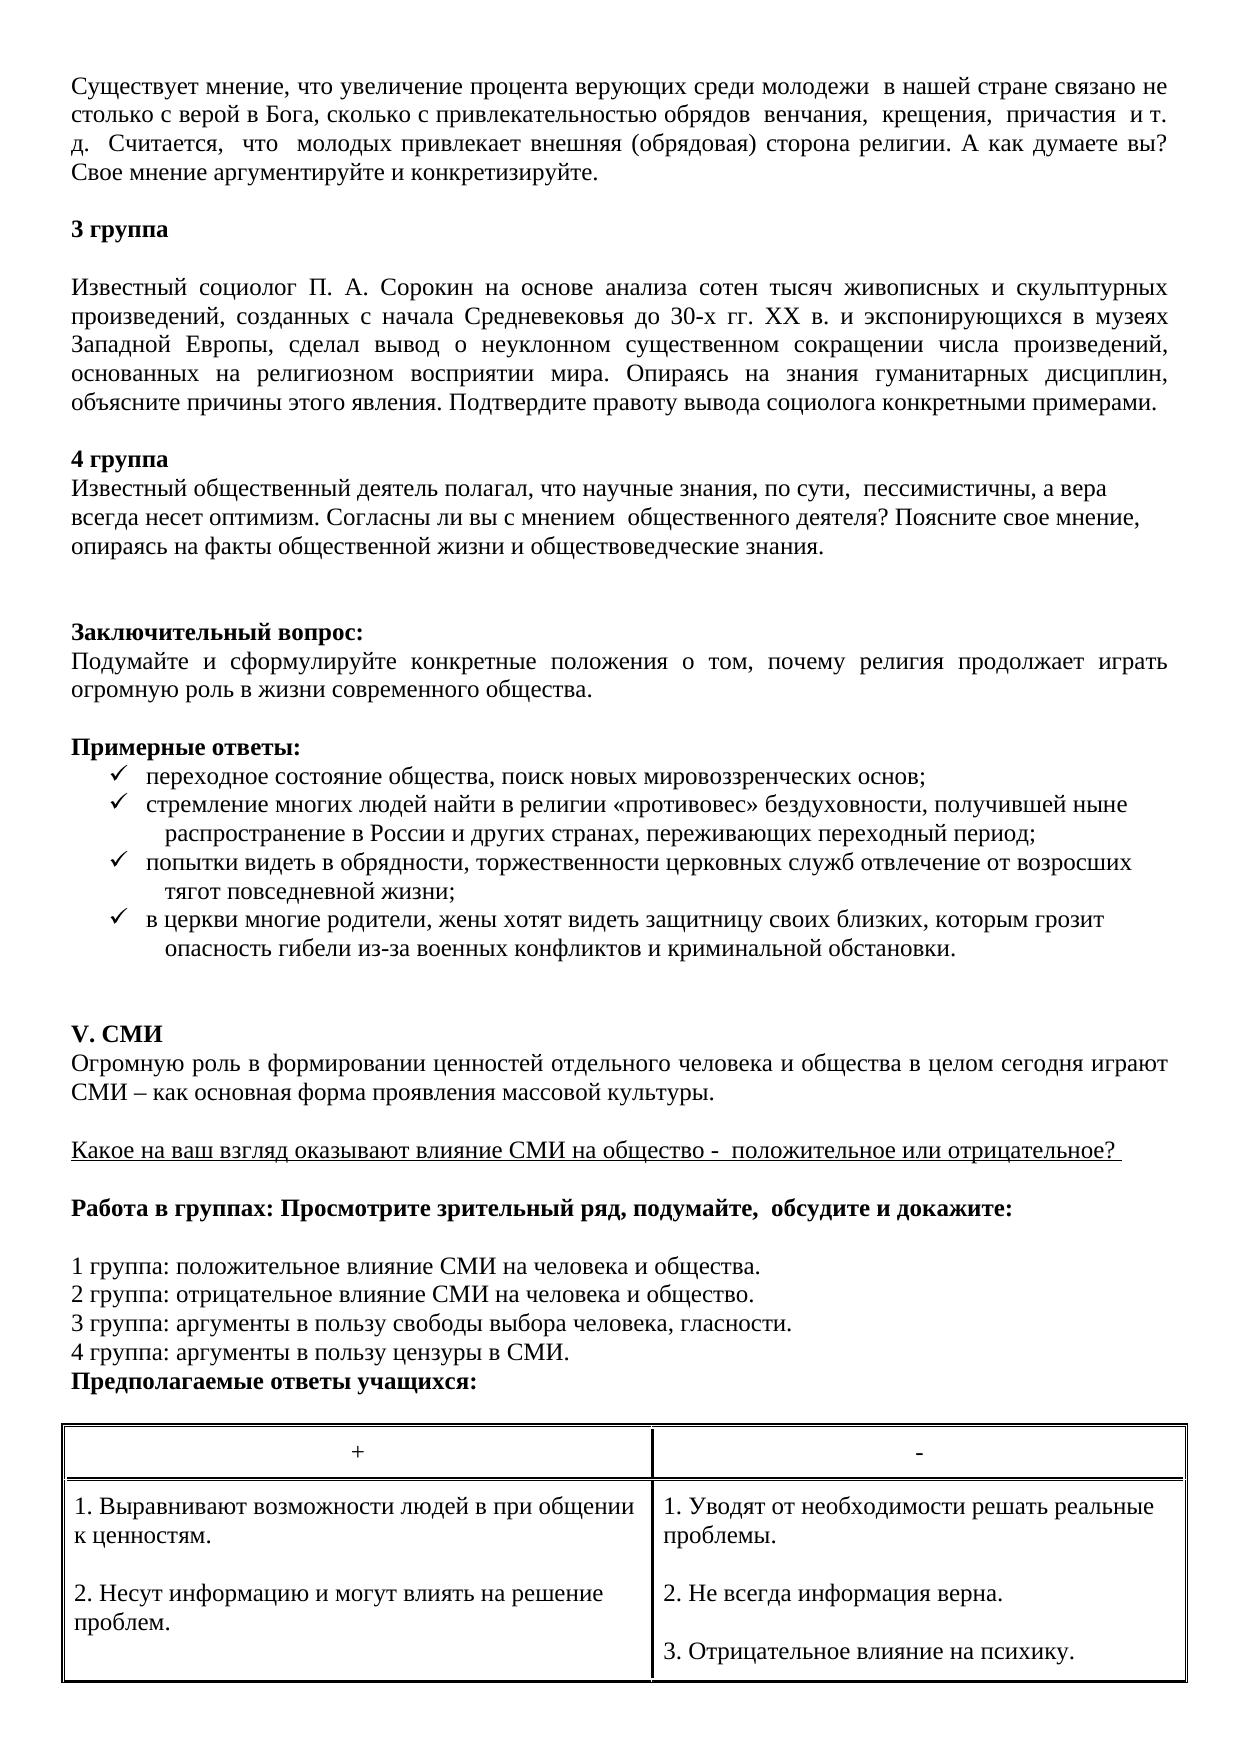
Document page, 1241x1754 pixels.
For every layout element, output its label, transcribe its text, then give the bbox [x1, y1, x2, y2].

text 3 группа: аргументы в пользу свободы выбора человека, гласности. [71, 1308, 1169, 1337]
list в церкви многие родители, жены хотят видеть защитницу своих близких, которым грозит [108, 904, 1169, 933]
text 4 группа: аргументы в пользу цензуры в СМИ. [71, 1337, 1169, 1366]
text тягот повседневной жизни; [108, 876, 1169, 904]
text Примерные ответы: [71, 732, 1169, 761]
text Известный общественный деятель полагал, что научные знания, по сути, пессимистичны, а вера всегда несет оптимизм. Согласны ли вы с мнением общественного деятеля? Поясните свое мнение, опираясь на факты общественной жизни и обществоведческие знания. [71, 473, 1169, 559]
list переходное состояние общества, поиск новых мировоззренческих основ; [108, 761, 1169, 789]
text Огромную роль в формировании ценностей отдельного человека и общества в целом сегодня играют СМИ – как основная форма проявления массовой культуры. [71, 1048, 1169, 1106]
text Заключительный вопрос: [71, 617, 1169, 646]
text Какое на ваш взгляд оказывают влияние СМИ на общество - положительное или отрицательное? [71, 1135, 1169, 1164]
list попытки видеть в обрядности, торжественности церковных служб отвлечение от возросших [108, 847, 1169, 876]
table_header - [652, 1427, 1185, 1477]
table_header + [65, 1425, 652, 1477]
text 1 группа: положительное влияние СМИ на человека и общества. [71, 1251, 1169, 1279]
text распространение в России и других странах, переживающих переходный период; [71, 818, 1169, 847]
text Существует мнение, что увеличение процента верующих среди молодежи в нашей стране связано не столько с верой в Бога, сколько с привлекательностью обрядов венчания, крещения, причастия и т. д. Считается, что молодых привлекает внешняя (обрядовая) сторона религии. А как думаете вы? Свое мнение аргументируйте и конкретизируйте. [71, 71, 1169, 186]
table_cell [652, 1477, 1185, 1680]
text Работа в группах: Просмотрите зрительный ряд, подумайте, обсудите и докажите: [71, 1193, 1169, 1222]
text опасность гибели из-за военных конфликтов и криминальной обстановки. [146, 933, 1169, 962]
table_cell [65, 1477, 652, 1680]
text Подумайте и сформулируйте конкретные положения о том, почему религия продолжает играть огромную роль в жизни современного общества. [71, 646, 1169, 703]
text 3 группа [71, 214, 1169, 243]
text V. СМИ [71, 1019, 1169, 1048]
text Предполагаемые ответы учащихся: [71, 1366, 1169, 1394]
list стремление многих людей найти в религии «противовес» бездуховности, получившей ныне [108, 789, 1169, 818]
text Известный социолог П. А. Сорокин на основе анализа сотен тысяч живописных и скульптурных произведений, созданных с начала Средневековья до 30-х гг. XX в. и экспонирующихся в музеях Западной Европы, сделал вывод о неуклонном существенном сокращении числа произведений, основанных на религиозном восприятии мира. Опираясь на знания гуманитарных дисциплин, объясните причины этого явления. Подтвердите правоту вывода социолога конкретными примерами. [71, 272, 1169, 416]
text 4 группа [71, 444, 1169, 473]
text 2 группа: отрицательное влияние СМИ на человека и общество. [71, 1279, 1169, 1308]
